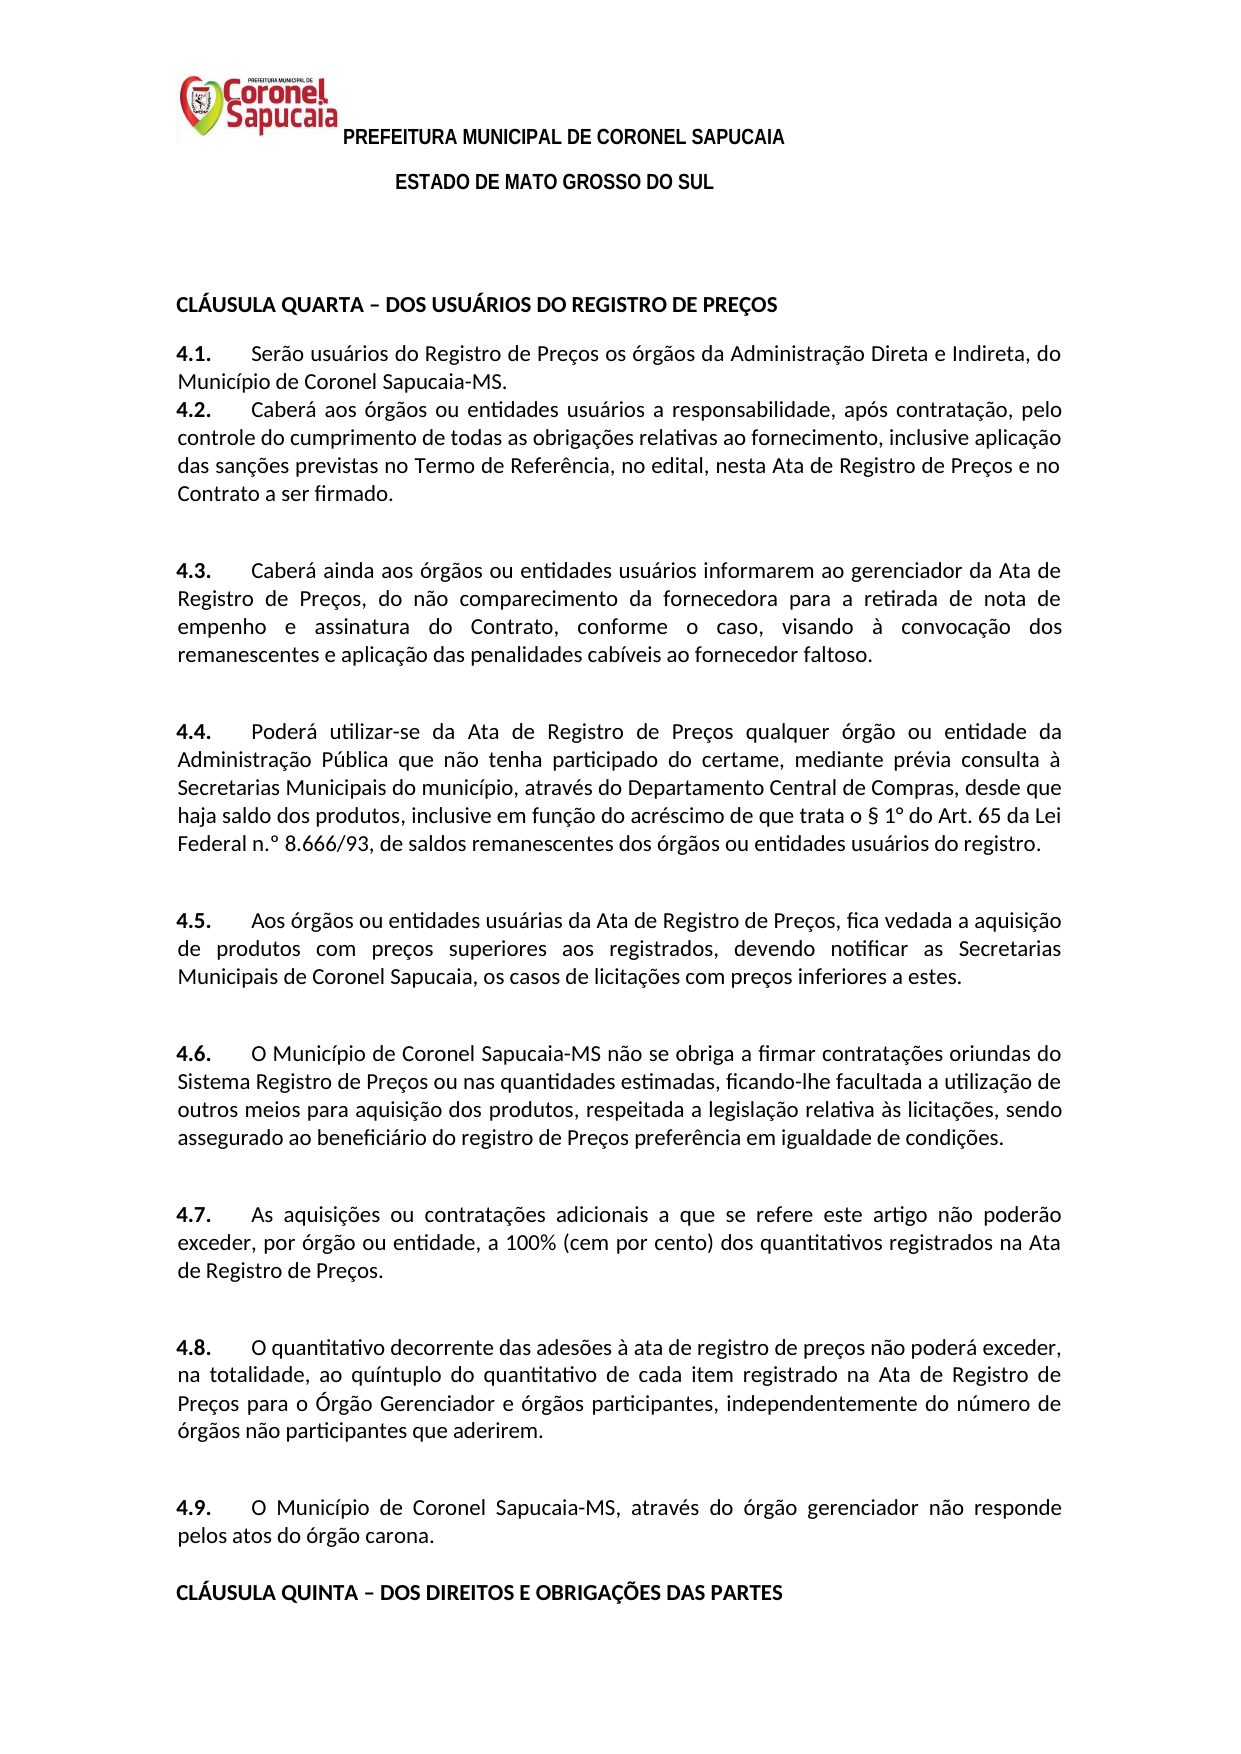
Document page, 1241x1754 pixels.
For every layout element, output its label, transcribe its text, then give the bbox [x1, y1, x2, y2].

list Caberá ainda aos órgãos ou entidades usuários informarem ao gerenciador da Ata de Registro de Preços, do não comparecimento da fornecedora para a retirada de nota de empenho e assinatura do Contrato, conforme o caso, visando à convocação dos remanescentes e aplicação das penalidades cabíveis ao fornecedor faltoso. [176, 556, 1063, 668]
list O quantitativo decorrente das adesões à ata de registro de preços não poderá exceder, na totalidade, ao quíntuplo do quantitativo de cada item registrado na Ata de Registro de Preços para o Órgão Gerenciador e órgãos participantes, independentemente do número de órgãos não participantes que aderirem. [176, 1333, 1063, 1445]
list O Município de Coronel Sapucaia-MS não se obriga a firmar contratações oriundas do Sistema Registro de Preços ou nas quantidades estimadas, ficando-lhe facultada a utilização de outros meios para aquisição dos produtos, respeitada a legislação relativa às licitações, sendo assegurado ao beneficiário do registro de Preços preferência em igualdade de condições. [176, 1039, 1063, 1151]
list Aos órgãos ou entidades usuárias da Ata de Registro de Preços, fica vedada a aquisição de produtos com preços superiores aos registrados, devendo notificar as Secretarias Municipais de Coronel Sapucaia, os casos de licitações com preços inferiores a estes. [176, 906, 1063, 990]
list Caberá aos órgãos ou entidades usuários a responsabilidade, após contratação, pelo controle do cumprimento de todas as obrigações relativas ao fornecimento, inclusive aplicação das sanções previstas no Termo de Referência, no edital, nesta Ata de Registro de Preços e no Contrato a ser firmado. [176, 395, 1063, 507]
text CLÁUSULA QUARTA – DOS USUÁRIOS DO REGISTRO DE PREÇOS [176, 290, 1063, 318]
list O Município de Coronel Sapucaia-MS, através do órgão gerenciador não responde pelos atos do órgão carona. [176, 1493, 1063, 1549]
text CLÁUSULA QUINTA – DOS DIREITOS E OBRIGAÇÕES DAS PARTES [176, 1578, 1063, 1606]
picture [177, 73, 343, 144]
list As aquisições ou contratações adicionais a que se refere este artigo não poderão exceder, por órgão ou entidade, a 100% (cem por cento) dos quantitativos registrados na Ata de Registro de Preços. [176, 1200, 1063, 1284]
list Serão usuários do Registro de Preços os órgãos da Administração Direta e Indireta, do Município de Coronel Sapucaia-MS. [176, 339, 1063, 395]
list Poderá utilizar-se da Ata de Registro de Preços qualquer órgão ou entidade da Administração Pública que não tenha participado do certame, mediante prévia consulta à Secretarias Municipais do município, através do Departamento Central de Compras, desde que haja saldo dos produtos, inclusive em função do acréscimo de que trata o § 1° do Art. 65 da Lei Federal n.º 8.666/93, de saldos remanescentes dos órgãos ou entidades usuários do registro. [176, 717, 1063, 857]
